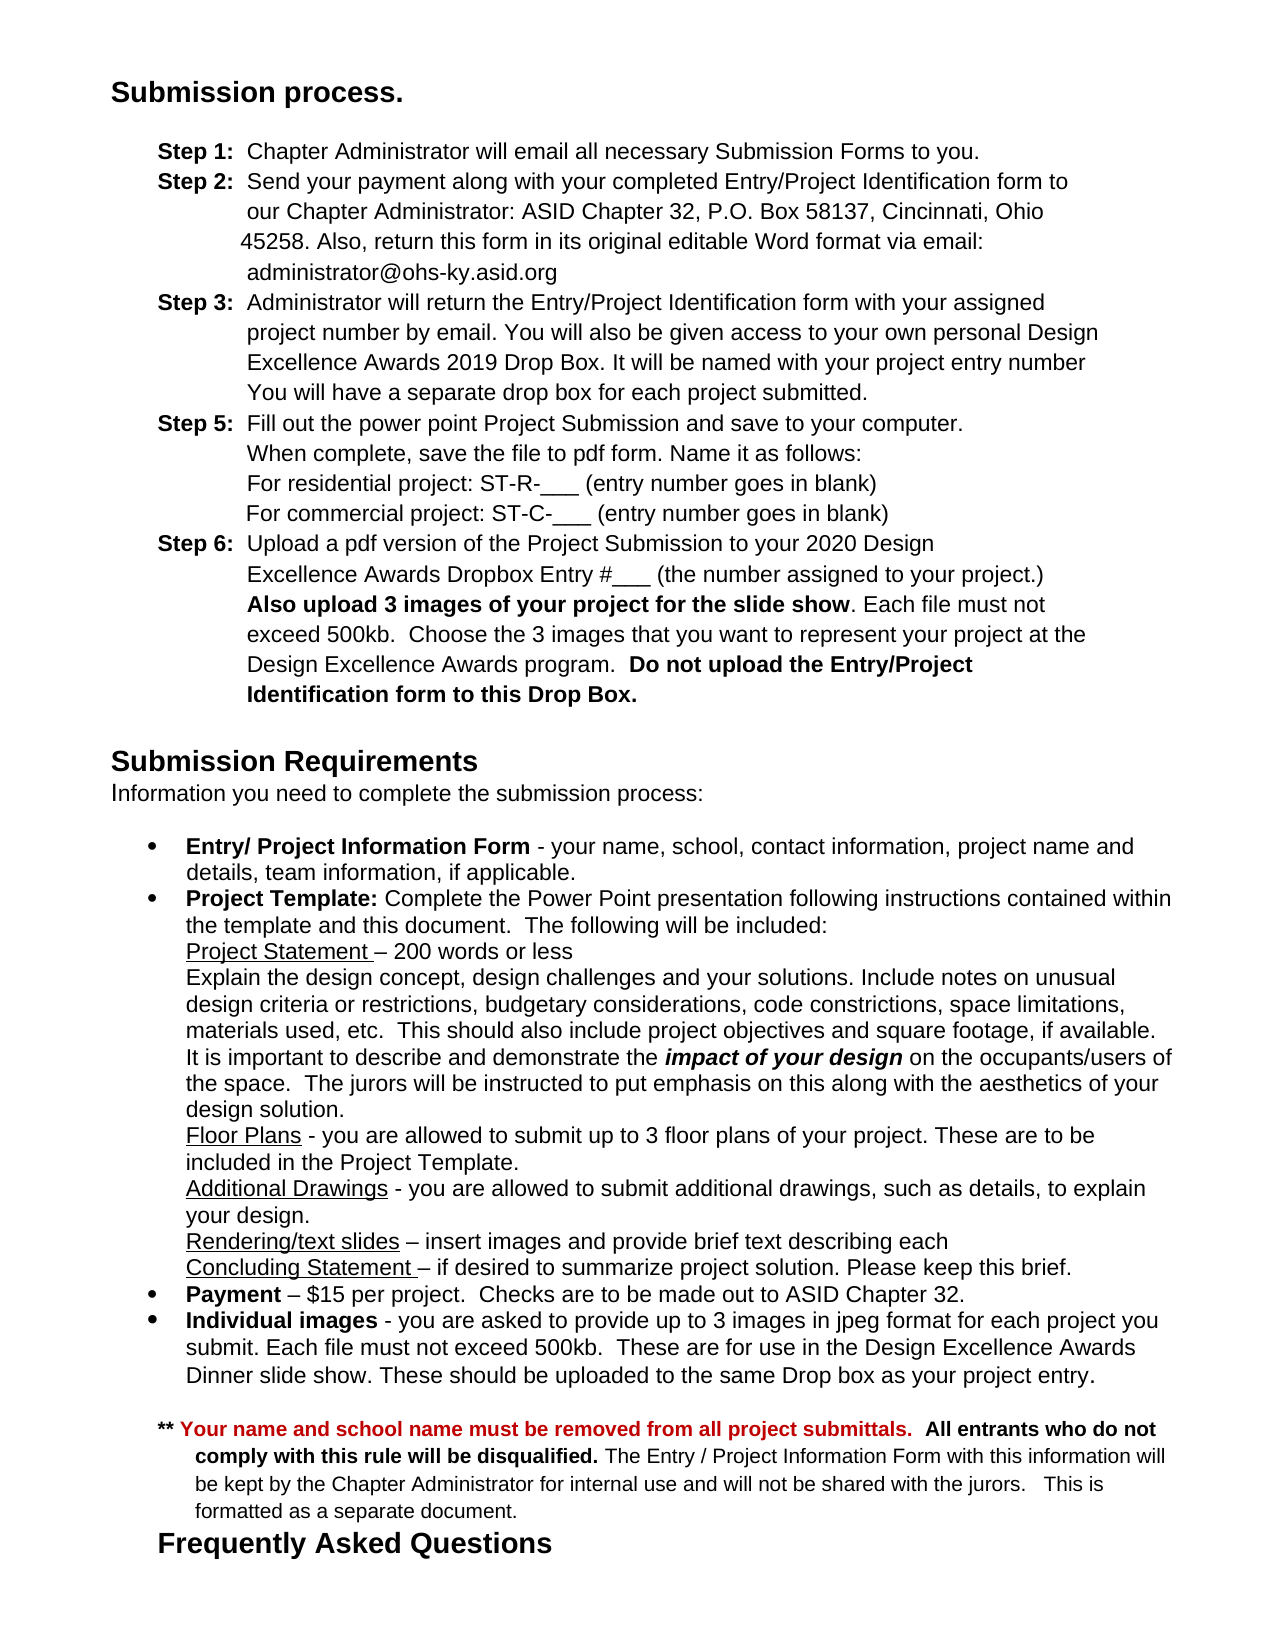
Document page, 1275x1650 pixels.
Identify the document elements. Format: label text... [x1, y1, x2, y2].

text ** Your name and school name must be removed from all project submittals. All entrants who do not comply with this rule will be disqualified. The Entry / Project Information Form with this information will be kept by the Chapter Administrator for internal use and will not be shared with the jurors. This is formatted as a separate document. [157, 1416, 1185, 1523]
list Rendering/text slides – insert images and provide brief text describing each [186, 1228, 1185, 1254]
text Step 5: Fill out the power point Project Submission and save to your computer. [157, 409, 1185, 436]
text When complete, save the file to pdf form. Name it as follows: [157, 440, 1185, 466]
list It is important to describe and demonstrate the impact of your design on the occupants/users of the space. The jurors will be instructed to put emphasis on this along with the aesthetics of your design solution. [186, 1043, 1185, 1122]
text Step 2: Send your payment along with your completed Entry/Project Identification form to [157, 168, 1185, 194]
text Design Excellence Awards program. Do not upload the Entry/Project [157, 651, 1185, 678]
list Payment – $15 per project. Checks are to be made out to ASID Chapter 32. [148, 1281, 1185, 1307]
text Information you need to complete the submission process: [111, 777, 1185, 806]
list Explain the design concept, design challenges and your solutions. Include notes on unusual design criteria or restrictions, budgetary considerations, code constrictions, space limitations, materials used, etc. This should also include project objectives and square footage, if available. [186, 964, 1185, 1043]
text Step 1: Chapter Administrator will email all necessary Submission Forms to you. [157, 138, 1185, 164]
text Excellence Awards Dropbox Entry #___ (the number assigned to your project.) [157, 561, 1185, 587]
text administrator@ohs-ky.asid.org [157, 258, 1185, 285]
list Entry/ Project Information Form - your name, school, contact information, project name and [148, 833, 1185, 859]
text our Chapter Administrator: ASID Chapter 32, P.O. Box 58137, Cincinnati, Ohio [157, 198, 1185, 224]
text Also upload 3 images of your project for the slide show. Each file must not [157, 591, 1185, 617]
text 45258. Also, return this form in its original editable Word format via email: [157, 228, 1185, 255]
text Submission process. [111, 75, 1185, 108]
text Frequently Asked Questions [157, 1526, 1185, 1560]
text Step 6: Upload a pdf version of the Project Submission to your 2020 Design [157, 530, 1185, 557]
list details, team information, if applicable. [148, 859, 1185, 885]
text Submission Requirements [111, 744, 1185, 777]
text For commercial project: ST-C-___ (entry number goes in blank) [157, 500, 1185, 527]
text Identification form to this Drop Box. [157, 681, 1185, 708]
list Additional Drawings - you are allowed to submit additional drawings, such as details, to explain your design. [186, 1175, 1185, 1228]
list Project Statement – 200 words or less [186, 938, 1185, 964]
text Step 3: Administrator will return the Entry/Project Identification form with your assigned [157, 289, 1185, 315]
text For residential project: ST-R-___ (entry number goes in blank) [157, 470, 1185, 496]
list Project Template: Complete the Power Point presentation following instructions contained within the template and this document. The following will be included: [148, 885, 1185, 938]
text You will have a separate drop box for each project submitted. [157, 379, 1185, 406]
list Concluding Statement – if desired to summarize project solution. Please keep this brief. [186, 1254, 1185, 1281]
list Individual images - you are asked to provide up to 3 images in jpeg format for each project you submit. Each file must not exceed 500kb. These are for use in the Design Excellence Awards Dinner slide show. These should be uploaded to the same Drop box as your project entry. [148, 1307, 1185, 1389]
list Floor Plans - you are allowed to submit up to 3 floor plans of your project. These are to be included in the Project Template. [186, 1122, 1185, 1175]
text project number by email. You will also be given access to your own personal Design [157, 319, 1185, 345]
text Excellence Awards 2019 Drop Box. It will be named with your project entry number [157, 349, 1185, 376]
text exceed 500kb. Choose the 3 images that you want to represent your project at the [157, 621, 1185, 647]
